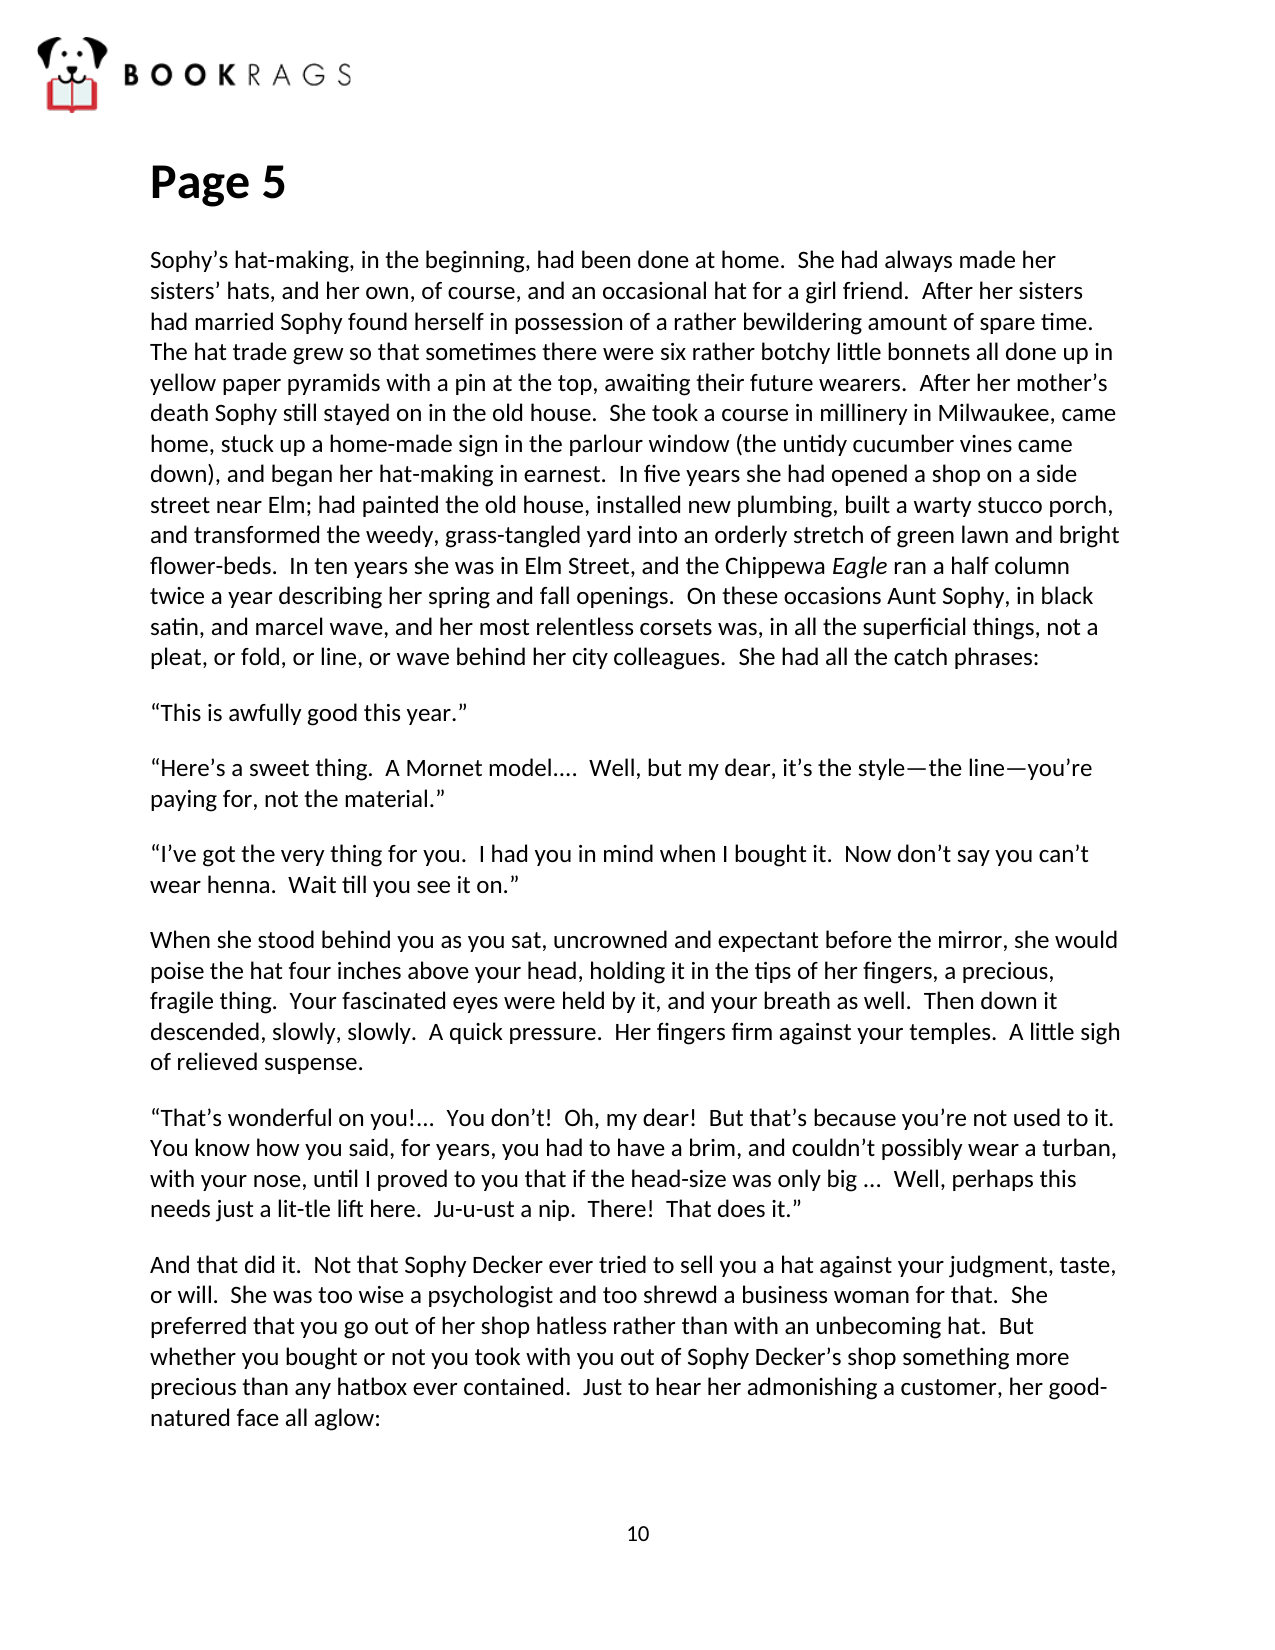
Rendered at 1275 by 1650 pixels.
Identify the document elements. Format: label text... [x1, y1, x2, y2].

picture [37, 37, 351, 113]
text “This is awfully good this year.” [150, 697, 1125, 727]
text Sophy’s hat-making, in the beginning, had been done at home. She had always made her sisters’ hats, and her own, of course, and an occasional hat for a girl friend. After her sisters had married Sophy found herself in possession of a rather bewildering amount of spare time. The hat trade grew so that sometimes there were six rather botchy little bonnets all done up in yellow paper pyramids with a pin at the top, awaiting their future wearers. After her mother’s death Sophy still stayed on in the old house. She took a course in millinery in Milwaukee, came home, stuck up a home-made sign in the parlour window (the untidy cucumber vines came down), and began her hat-making in earnest. In five years she had opened a shop on a side street near Elm; had painted the old house, installed new plumbing, built a warty stucco porch, and transformed the weedy, grass-tangled yard into an orderly stretch of green lawn and bright flower-beds. In ten years she was in Elm Street, and the Chippewa Eagle ran a half column twice a year describing her spring and fall openings. On these occasions Aunt Sophy, in black satin, and marcel wave, and her most relentless corsets was, in all the superficial things, not a pleat, or fold, or line, or wave behind her city colleagues. She had all the catch phrases: [150, 244, 1125, 672]
text “Here’s a sweet thing. A Mornet model.... Well, but my dear, it’s the style—­the line—­you’re paying for, not the material.” [150, 752, 1125, 813]
text “That’s wonderful on you!... You don’t! Oh, my dear! But that’s because you’re not used to it. You know how you said, for years, you had to have a brim, and couldn’t possibly wear a turban, with your nose, until I proved to you that if the head-size was only big ... Well, perhaps this needs just a lit-tle lift here. Ju-u-ust a nip. There! That does it.” [150, 1102, 1125, 1224]
text Page 5 [150, 150, 1125, 211]
text And that did it. Not that Sophy Decker ever tried to sell you a hat against your judgment, taste, or will. She was too wise a psychologist and too shrewd a business woman for that. She preferred that you go out of her shop hatless rather than with an unbecoming hat. But whether you bought or not you took with you out of Sophy Decker’s shop something more precious than any hatbox ever contained. Just to hear her admonishing a customer, her good-natured face all aglow: [150, 1249, 1125, 1432]
text When she stood behind you as you sat, uncrowned and expectant before the mirror, she would poise the hat four inches above your head, holding it in the tips of her fingers, a precious, fragile thing. Your fascinated eyes were held by it, and your breath as well. Then down it descended, slowly, slowly. A quick pressure. Her fingers firm against your temples. A little sigh of relieved suspense. [150, 924, 1125, 1077]
text “I’ve got the very thing for you. I had you in mind when I bought it. Now don’t say you can’t wear henna. Wait till you see it on.” [150, 838, 1125, 899]
